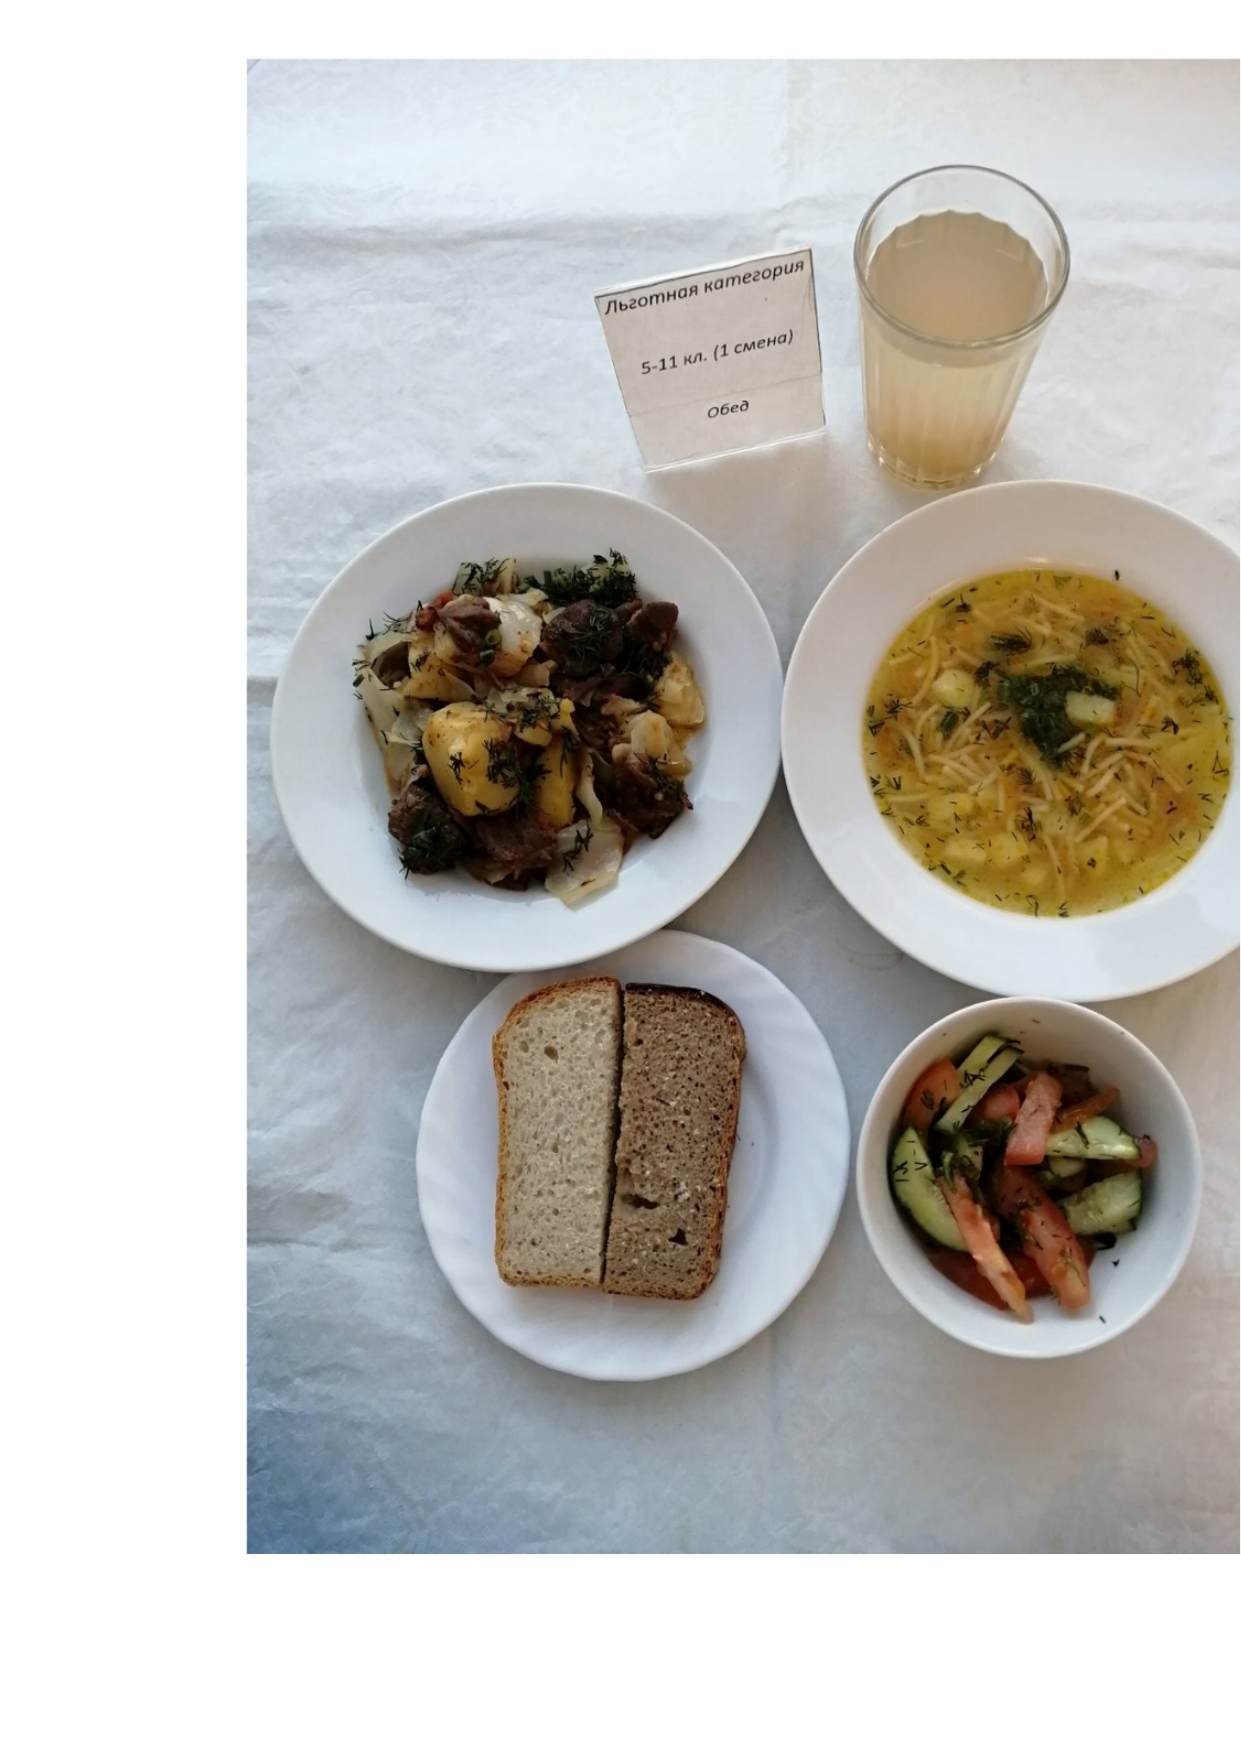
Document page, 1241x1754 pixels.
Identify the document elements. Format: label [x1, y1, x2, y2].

picture [248, 60, 1241, 1552]
